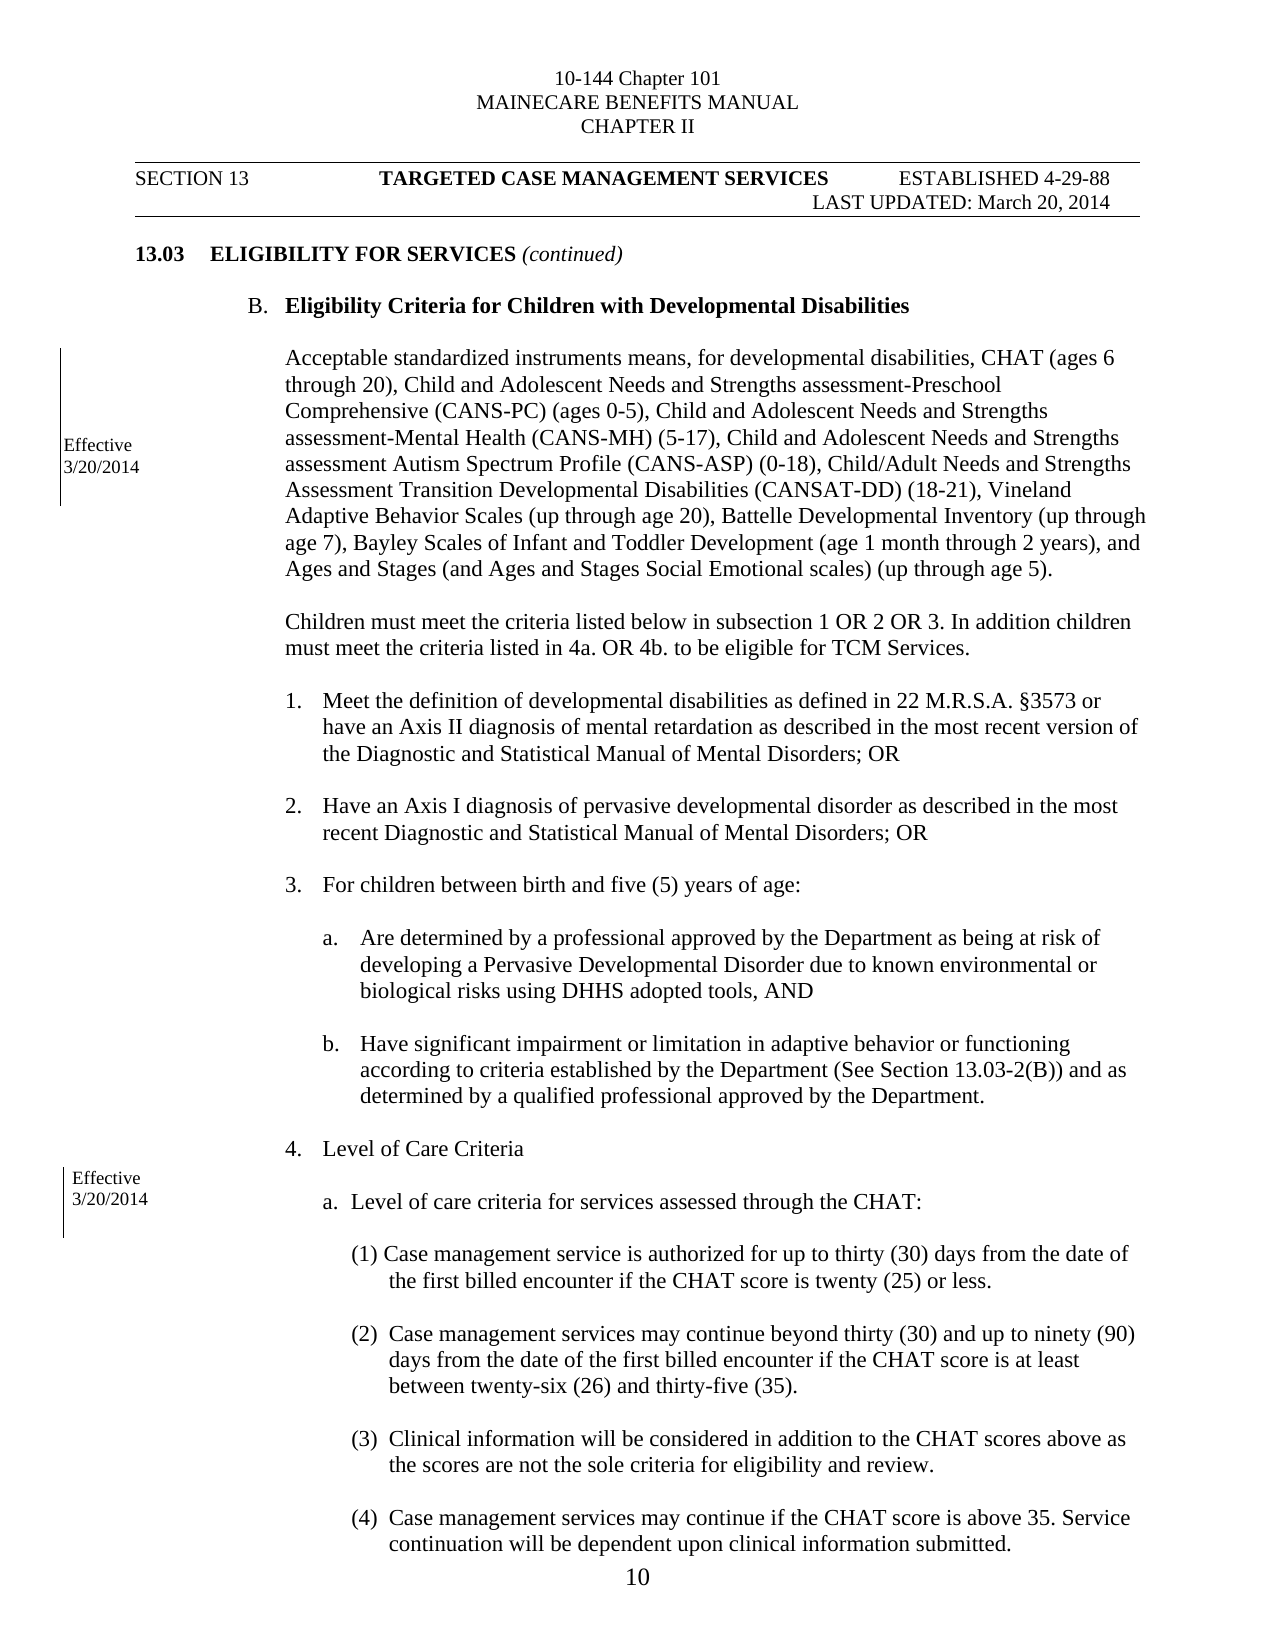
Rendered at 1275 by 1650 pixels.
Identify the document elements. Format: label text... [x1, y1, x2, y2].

list Are determined by a professional approved by the Department as being at risk of developing a Pervasive Developmental Disorder due to known environmental or biological risks using DHHS adopted tools, AND [322, 924, 1140, 1003]
text (4) Case management services may continue if the CHAT score is above 35. Service continuation will be dependent upon clinical information submitted. [351, 1504, 1140, 1557]
text (2) Case management services may continue beyond thirty (30) and up to ninety (90) days from the date of the first billed encounter if the CHAT score is at least between twenty-six (26) and thirty-five (35). [351, 1319, 1140, 1399]
text 13.03 ELIGIBILITY FOR SERVICES (continued) [135, 241, 1140, 267]
text B. Eligibility Criteria for Children with Developmental Disabilities [247, 292, 1140, 318]
list Have significant impairment or limitation in adaptive behavior or functioning according to criteria established by the Department (See Section 13.03-2(B)) and as determined by a qualified professional approved by the Department. [322, 1030, 1140, 1109]
text (3) Clinical information will be considered in addition to the CHAT scores above as the scores are not the sole criteria for eligibility and review. [351, 1425, 1140, 1478]
text 4. Level of Care Criteria [285, 1135, 1140, 1161]
list Meet the definition of developmental disabilities as defined in 22 M.R.S.A. §3573 or have an Axis II diagnosis of mental retardation as described in the most recent version of the Diagnostic and Statistical Manual of Mental Disorders; OR [285, 687, 1140, 766]
list For children between birth and five (5) years of age: [285, 872, 1140, 898]
list Have an Axis I diagnosis of pervasive developmental disorder as described in the most recent Diagnostic and Statistical Manual of Mental Disorders; OR [285, 792, 1140, 845]
text (1) Case management service is authorized for up to thirty (30) days from the date of the first billed encounter if the CHAT score is twenty (25) or less. [351, 1241, 1140, 1293]
text Acceptable standardized instruments means, for developmental disabilities, CHAT (ages 6 through 20), Child and Adolescent Needs and Strengths assessment-Preschool Comprehensive (CANS-PC) (ages 0-5), Child and Adolescent Needs and Strengths assessment-Mental Health (CANS-MH) (5-17), Child and Adolescent Needs and Strengths assessment Autism Spectrum Profile (CANS-ASP) (0-18), Child/Adult Needs and Strengths Assessment Transition Developmental Disabilities (CANSAT-DD) (18-21), Vineland Adaptive Behavior Scales (up through age 20), Battelle Developmental Inventory (up through age 7), Bayley Scales of Infant and Toddler Development (age 1 month through 2 years), and Ages and Stages (and Ages and Stages Social Emotional scales) (up through age 5). [285, 344, 1147, 582]
list Level of care criteria for services assessed through the CHAT: [322, 1188, 1140, 1214]
text Children must meet the criteria listed below in subsection 1 OR 2 OR 3. In addition children must meet the criteria listed in 4a. OR 4b. to be eligible for TCM Services. [285, 608, 1140, 661]
